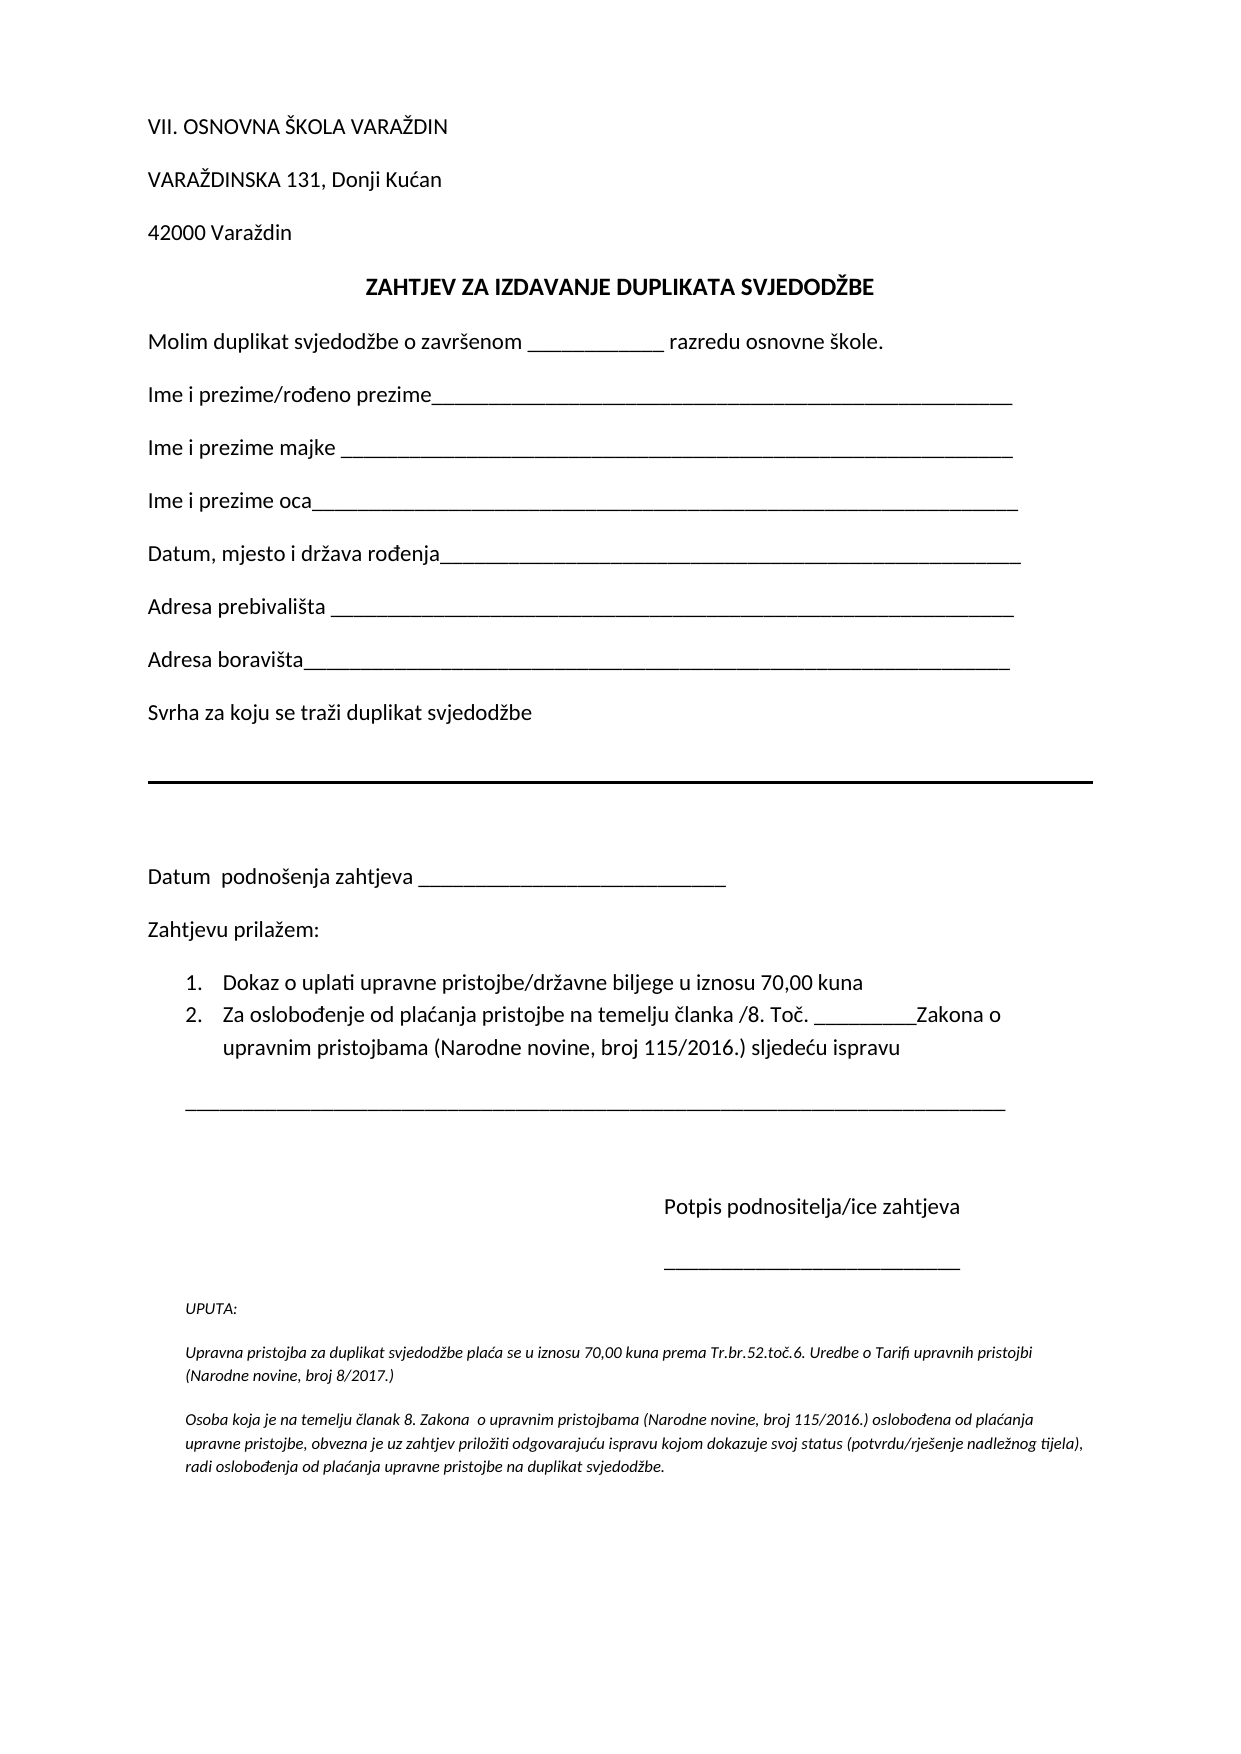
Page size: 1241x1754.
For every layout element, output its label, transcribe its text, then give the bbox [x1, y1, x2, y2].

text VII. OSNOVNA ŠKOLA VARAŽDIN [148, 112, 1093, 140]
list Za oslobođenje od plaćanja pristojbe na temelju članka /8. Toč. _________Zakona o upravnim pristojbama (Narodne novine, broj 115/2016.) sljedeću ispravu [185, 1001, 1093, 1061]
text Upravna pristojba za duplikat svjedodžbe plaća se u iznosu 70,00 kuna prema Tr.br.52.toč.6. Uredbe o Tarifi upravnih pristojbi (Narodne novine, broj 8/2017.) [185, 1342, 1093, 1386]
text UPUTA: [185, 1298, 1093, 1318]
text Ime i prezime majke ___________________________________________________________ [148, 433, 1093, 461]
text Ime i prezime oca______________________________________________________________ [148, 486, 1093, 514]
text Adresa boravišta______________________________________________________________ [148, 645, 1093, 673]
text ZAHTJEV ZA IZDAVANJE DUPLIKATA SVJEDODŽBE [148, 271, 1093, 302]
text Osoba koja je na temelju članak 8. Zakona o upravnim pristojbama (Narodne novine, broj 115/2016.) oslobođena od plaćanja upravne pristojbe, obvezna je uz zahtjev priložiti odgovarajuću ispravu kojom dokazuje svoj status (potvrdu/rješenje nadležnog tijela), radi oslobođenja od plaćanja upravne pristojbe na duplikat svjedodžbe. [185, 1409, 1093, 1477]
text VARAŽDINSKA 131, Donji Kućan [148, 165, 1093, 193]
list Dokaz o uplati upravne pristojbe/državne biljege u iznosu 70,00 kuna [185, 968, 1093, 996]
text Datum podnošenja zahtjeva ___________________________ [148, 862, 1093, 890]
text Zahtjevu prilažem: [148, 915, 1093, 943]
text ________________________________________________________________________ [185, 1086, 1093, 1114]
text Datum, mjesto i država rođenja___________________________________________________ [148, 539, 1093, 567]
text __________________________ [185, 1245, 1093, 1273]
text Potpis podnositelja/ice zahtjeva [185, 1192, 1093, 1220]
text Molim duplikat svjedodžbe o završenom ____________ razredu osnovne škole. [148, 327, 1093, 355]
text Adresa prebivališta ____________________________________________________________ [148, 592, 1093, 620]
text 42000 Varaždin [148, 218, 1093, 246]
text Svrha za koju se traži duplikat svjedodžbe [148, 698, 1093, 726]
text Ime i prezime/rođeno prezime___________________________________________________ [148, 380, 1093, 408]
